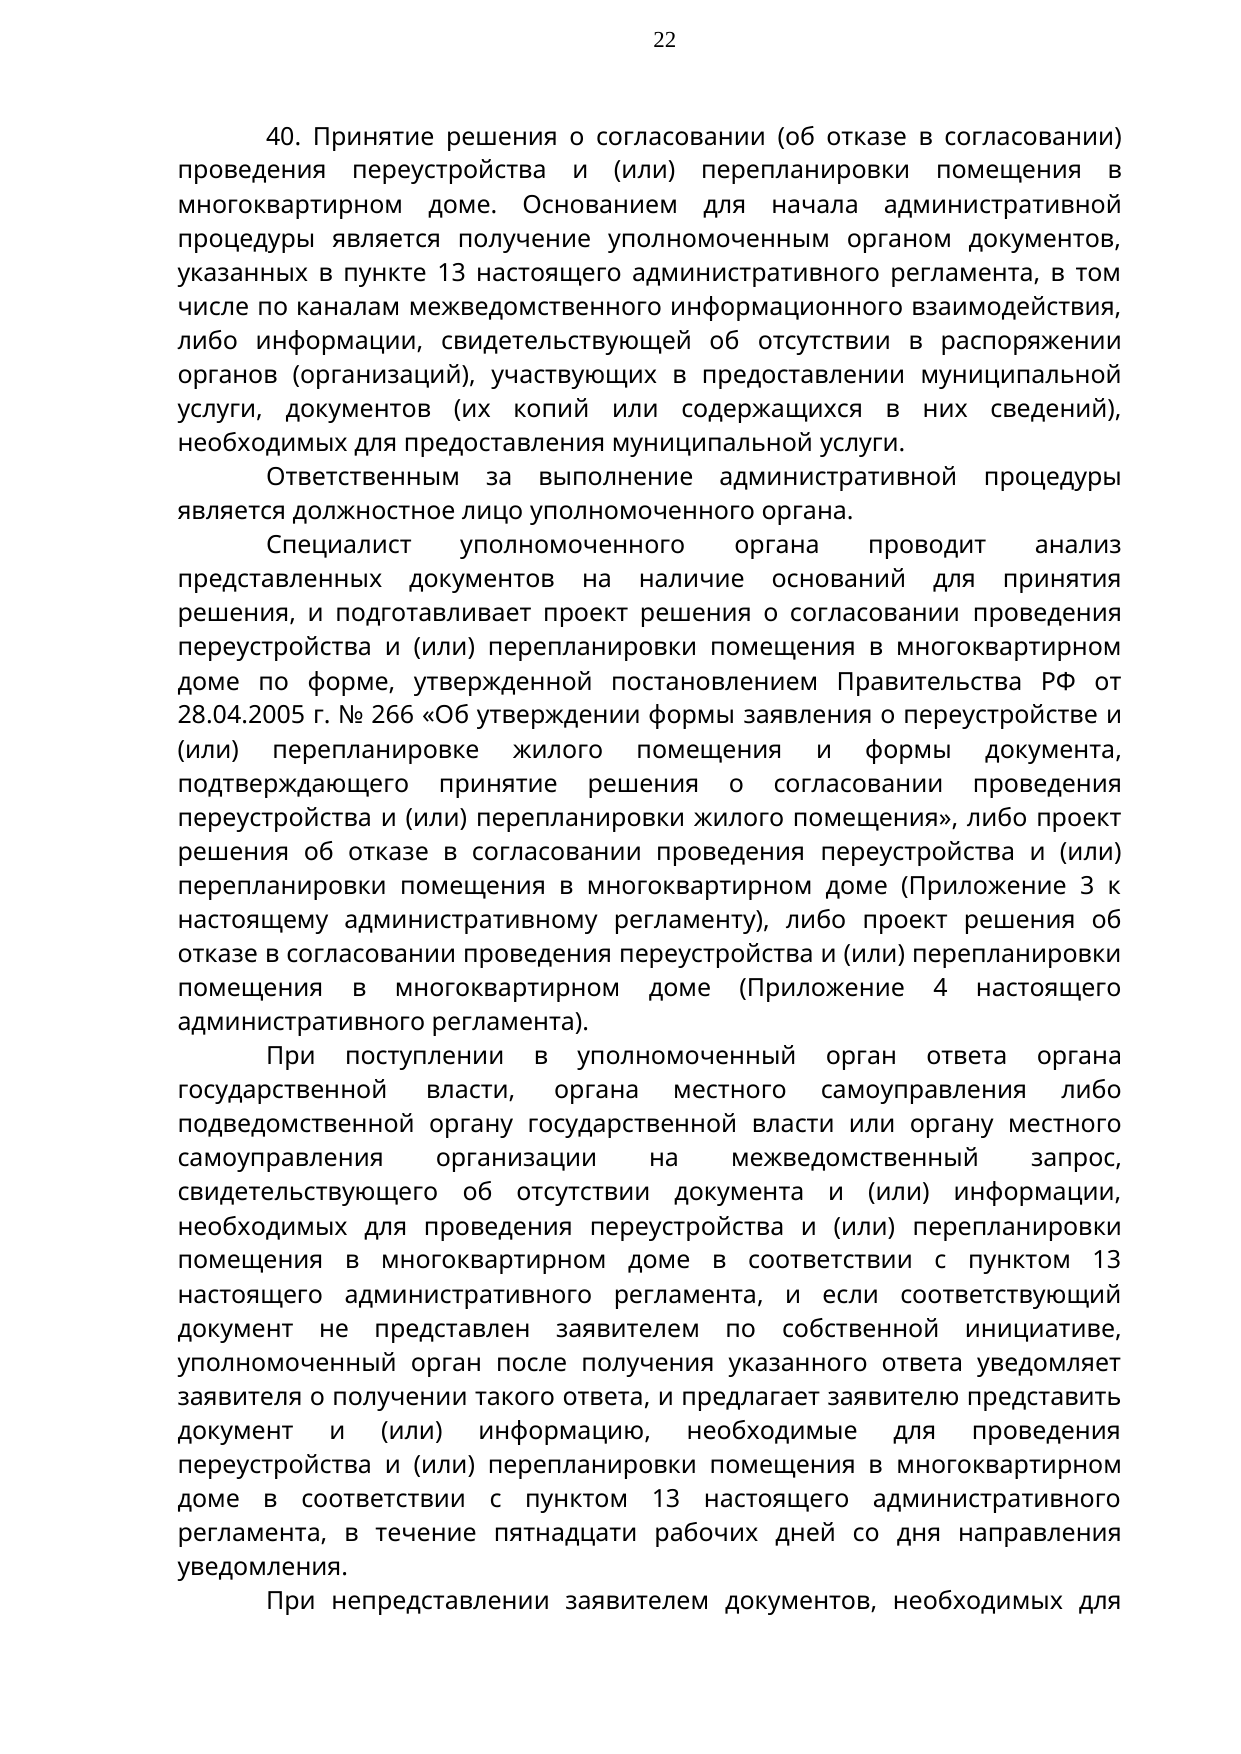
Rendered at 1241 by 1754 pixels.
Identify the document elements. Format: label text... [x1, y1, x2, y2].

text При поступлении в уполномоченный орган ответа органа государственной власти, органа местного самоуправления либо подведомственной органу государственной власти или органу местного самоуправления организации на межведомственный запрос, свидетельствующего об отсутствии документа и (или) информации, необходимых для проведения переустройства и (или) перепланировки помещения в многоквартирном доме в соответствии с пунктом 13 настоящего административного регламента, и если соответствующий документ не представлен заявителем по собственной инициативе, уполномоченный орган после получения указанного ответа уведомляет заявителя о получении такого ответа, и предлагает заявителю представить документ и (или) информацию, необходимые для проведения переустройства и (или) перепланировки помещения в многоквартирном доме в соответствии с пунктом 13 настоящего административного регламента, в течение пятнадцати рабочих дней со дня направления уведомления. [177, 1038, 1122, 1583]
text 40. Принятие решения о согласовании (об отказе в согласовании) проведения переустройства и (или) перепланировки помещения в многоквартирном доме. Основанием для начала административной процедуры является получение уполномоченным органом документов, указанных в пункте 13 настоящего административного регламента, в том числе по каналам межведомственного информационного взаимодействия, либо информации, свидетельствующей об отсутствии в распоряжении органов (организаций), участвующих в предоставлении муниципальной услуги, документов (их копий или содержащихся в них сведений), необходимых для предоставления муниципальной услуги. [177, 118, 1122, 459]
text Специалист уполномоченного органа проводит анализ представленных документов на наличие оснований для принятия решения, и подготавливает проект решения о согласовании проведения переустройства и (или) перепланировки помещения в многоквартирном доме по форме, утвержденной постановлением Правительства РФ от 28.04.2005 г. № 266 «Об утверждении формы заявления о переустройстве и (или) перепланировке жилого помещения и формы документа, подтверждающего принятие решения о согласовании проведения переустройства и (или) перепланировки жилого помещения», либо проект решения об отказе в согласовании проведения переустройства и (или) перепланировки помещения в многоквартирном доме (Приложение 3 к настоящему административному регламенту), либо проект решения об отказе в согласовании проведения переустройства и (или) перепланировки помещения в многоквартирном доме (Приложение 4 настоящего административного регламента). [177, 527, 1122, 1038]
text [177, 1583, 1122, 1617]
text Ответственным за выполнение административной процедуры является должностное лицо уполномоченного органа. [177, 459, 1122, 527]
